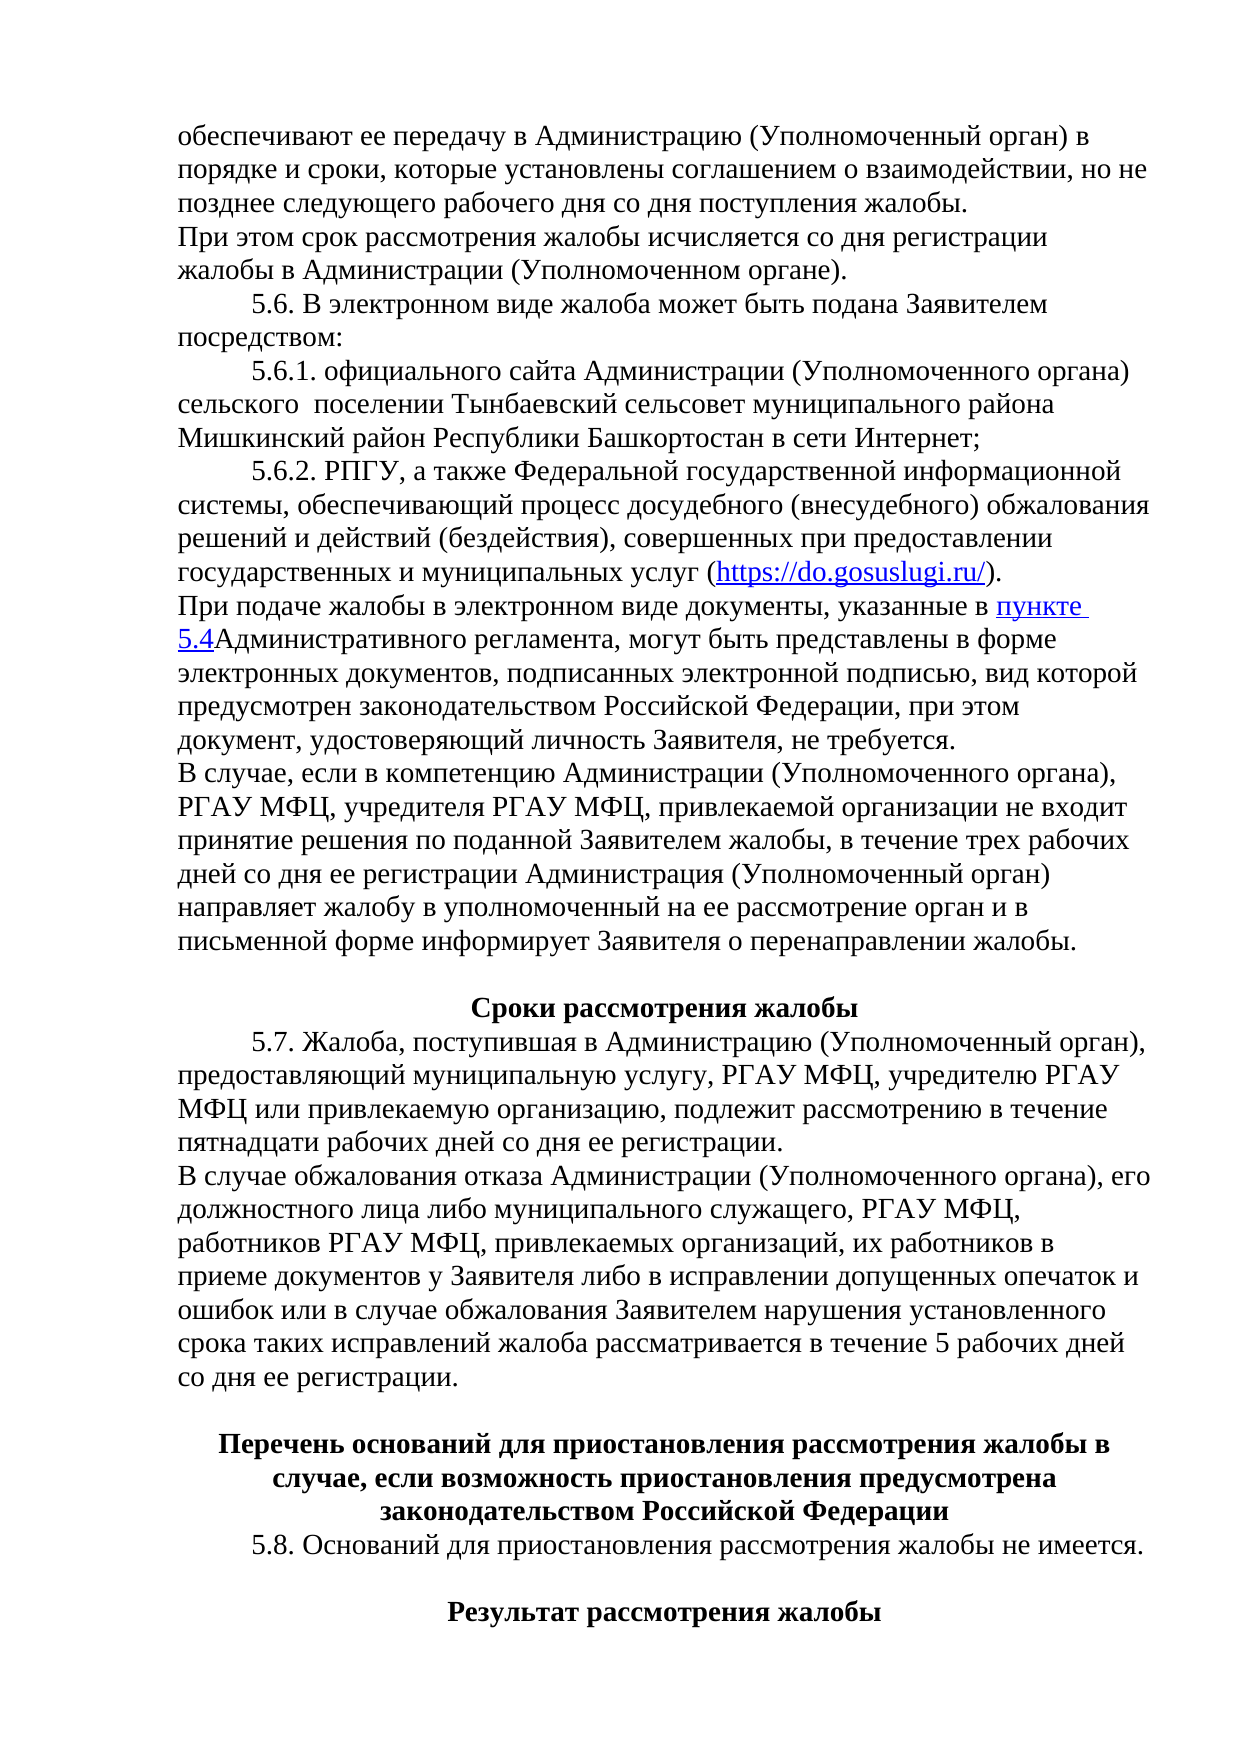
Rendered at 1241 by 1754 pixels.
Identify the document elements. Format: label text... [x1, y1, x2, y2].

text В случае, если в компетенцию Администрации (Уполномоченного органа), РГАУ МФЦ, учредителя РГАУ МФЦ, привлекаемой организации не входит принятие решения по поданной Заявителем жалобы, в течение трех рабочих дней со дня ее регистрации Администрация (Уполномоченный орган) направляет жалобу в уполномоченный на ее рассмотрение орган и в письменной форме информирует Заявителя о перенаправлении жалобы. [177, 755, 1152, 957]
text 5.6. В электронном виде жалоба может быть подана Заявителем посредством: [177, 286, 1152, 353]
text 5.8. Оснований для приостановления рассмотрения жалобы не имеется. [177, 1527, 1152, 1560]
text 5.6.2. РПГУ, а также Федеральной государственной информационной системы, обеспечивающий процесс досудебного (внесудебного) обжалования решений и действий (бездействия), совершенных при предоставлении государственных и муниципальных услуг (https://do.gosuslugi.ru/). [177, 453, 1152, 588]
text При этом срок рассмотрения жалобы исчисляется со дня регистрации жалобы в Администрации (Уполномоченном органе). [177, 219, 1152, 286]
text Результат рассмотрения жалобы [177, 1594, 1152, 1627]
text В случае обжалования отказа Администрации (Уполномоченного органа), его должностного лица либо муниципального служащего, РГАУ МФЦ, работников РГАУ МФЦ, привлекаемых организаций, их работников в приеме документов у Заявителя либо в исправлении допущенных опечаток и ошибок или в случае обжалования Заявителем нарушения установленного срока таких исправлений жалоба рассматривается в течение 5 рабочих дней со дня ее регистрации. [177, 1158, 1152, 1393]
text 5.7. Жалоба, поступившая в Администрацию (Уполномоченный орган), предоставляющий муниципальную услугу, РГАУ МФЦ, учредителю РГАУ МФЦ или привлекаемую организацию, подлежит рассмотрению в течение пятнадцати рабочих дней со дня ее регистрации. [177, 1024, 1152, 1158]
text При подаче жалобы в электронном виде документы, указанные в пункте 5.4Административного регламента, могут быть представлены в форме электронных документов, подписанных электронной подписью, вид которой предусмотрен законодательством Российской Федерации, при этом документ, удостоверяющий личность Заявителя, не требуется. [177, 588, 1152, 755]
text 5.6.1. официального сайта Администрации (Уполномоченного органа) сельского поселении Тынбаевский сельсовет муниципального района Мишкинский район Республики Башкортостан в сети Интернет; [177, 353, 1152, 453]
text Сроки рассмотрения жалобы [177, 990, 1152, 1024]
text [177, 118, 1152, 219]
text Перечень оснований для приостановления рассмотрения жалобы в случае, если возможность приостановления предусмотрена законодательством Российской Федерации [177, 1426, 1152, 1527]
